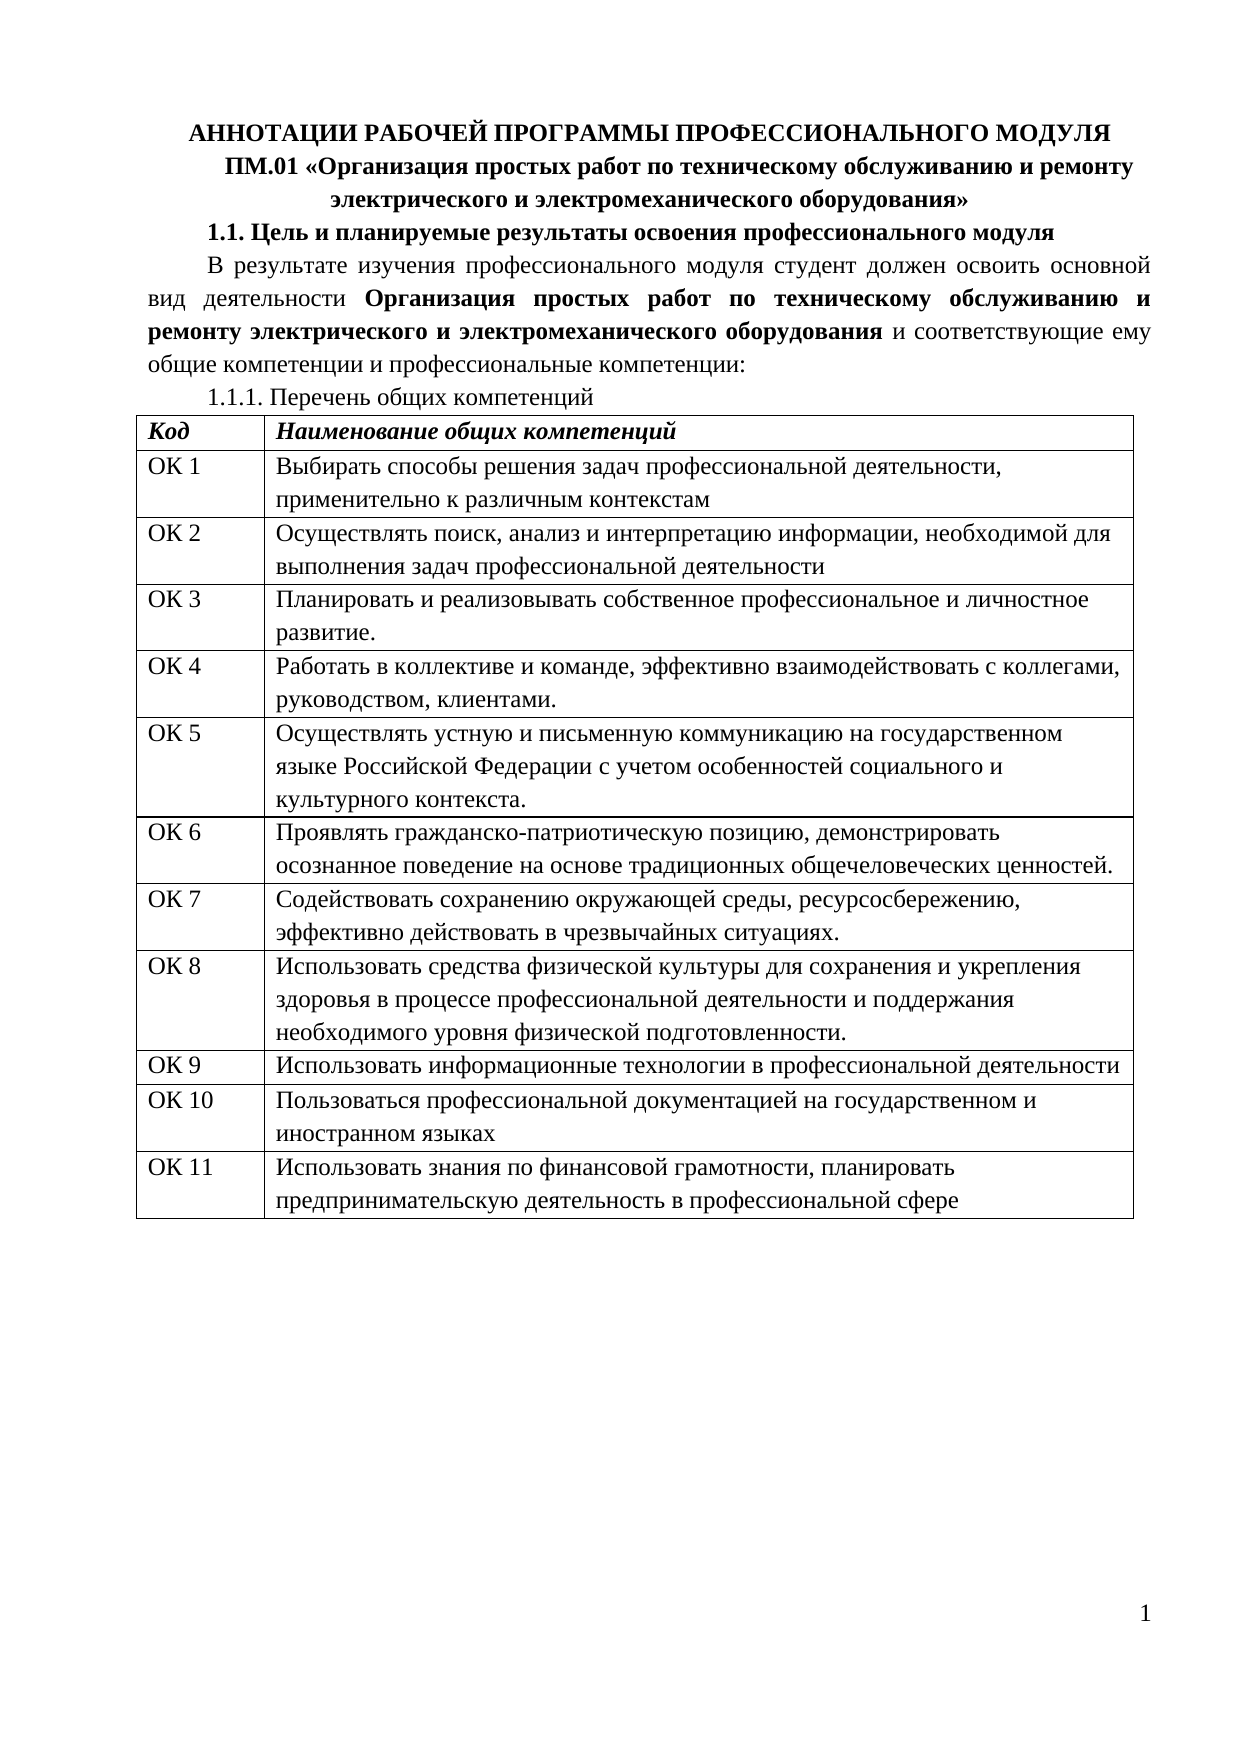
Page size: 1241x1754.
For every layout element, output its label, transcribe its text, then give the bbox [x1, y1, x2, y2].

table_cell Осуществлять поиск, анализ и интерпретацию информации, необходимой для выполнения задач профессиональной деятельности [265, 518, 1133, 583]
table_cell ОК 6 [137, 818, 264, 883]
table_cell Использовать знания по финансовой грамотности, планировать предпринимательскую деятельность в профессиональной сфере [265, 1152, 1133, 1218]
table_cell Выбирать способы решения задач профессиональной деятельности, применительно к различным контекстам [265, 451, 1133, 517]
text ПМ.01 «Организация простых работ по техническому обслуживанию и ремонту электрического и электромеханического оборудования» [148, 151, 1152, 213]
table_cell ОК 10 [137, 1085, 264, 1151]
table_cell ОК 11 [137, 1152, 264, 1218]
table_cell ОК 3 [137, 585, 264, 650]
text АННОТАЦИИ РАБОЧЕЙ ПРОГРАММЫ ПРОФЕССИОНАЛЬНОГО МОДУЛЯ [148, 118, 1152, 147]
table_cell ОК 9 [137, 1051, 264, 1084]
table_cell ОК 5 [137, 718, 264, 816]
text 1.1. Цель и планируемые результаты освоения профессионального модуля [148, 217, 1152, 246]
table_cell Пользоваться профессиональной документацией на государственном и иностранном языках [265, 1085, 1133, 1151]
table_cell ОК 7 [137, 884, 264, 950]
table_cell Осуществлять устную и письменную коммуникацию на государственном языке Российской Федерации с учетом особенностей социального и культурного контекста. [265, 718, 1133, 816]
table_cell Проявлять гражданско-патриотическую позицию, демонстрировать осознанное поведение на основе традиционных общечеловеческих ценностей. [265, 818, 1133, 883]
text В результате изучения профессионального модуля студент должен освоить основной вид деятельности Организация простых работ по техническому обслуживанию и ремонту электрического и электромеханического оборудования и соответствующие ему общие компетенции и профессиональные компетенции: [148, 250, 1152, 378]
table_cell Работать в коллективе и команде, эффективно взаимодействовать с коллегами, руководством, клиентами. [265, 651, 1133, 717]
text 1.1.1. Перечень общих компетенций [148, 382, 1152, 411]
table_cell Использовать средства физической культуры для сохранения и укрепления здоровья в процессе профессиональной деятельности и поддержания необходимого уровня физической подготовленности. [265, 951, 1133, 1049]
table_cell ОК 4 [137, 651, 264, 717]
table_cell ОК 8 [137, 951, 264, 1049]
table_cell Планировать и реализовывать собственное профессиональное и личностное развитие. [265, 585, 1133, 650]
table_header Наименование общих компетенций [265, 416, 1133, 450]
table_cell ОК 1 [137, 451, 264, 517]
table_cell Использовать информационные технологии в профессиональной деятельности [265, 1051, 1133, 1084]
table_cell ОК 2 [137, 518, 264, 583]
table_header Код [137, 416, 264, 450]
table_cell Содействовать сохранению окружающей среды, ресурсосбережению, эффективно действовать в чрезвычайных ситуациях. [265, 884, 1133, 950]
